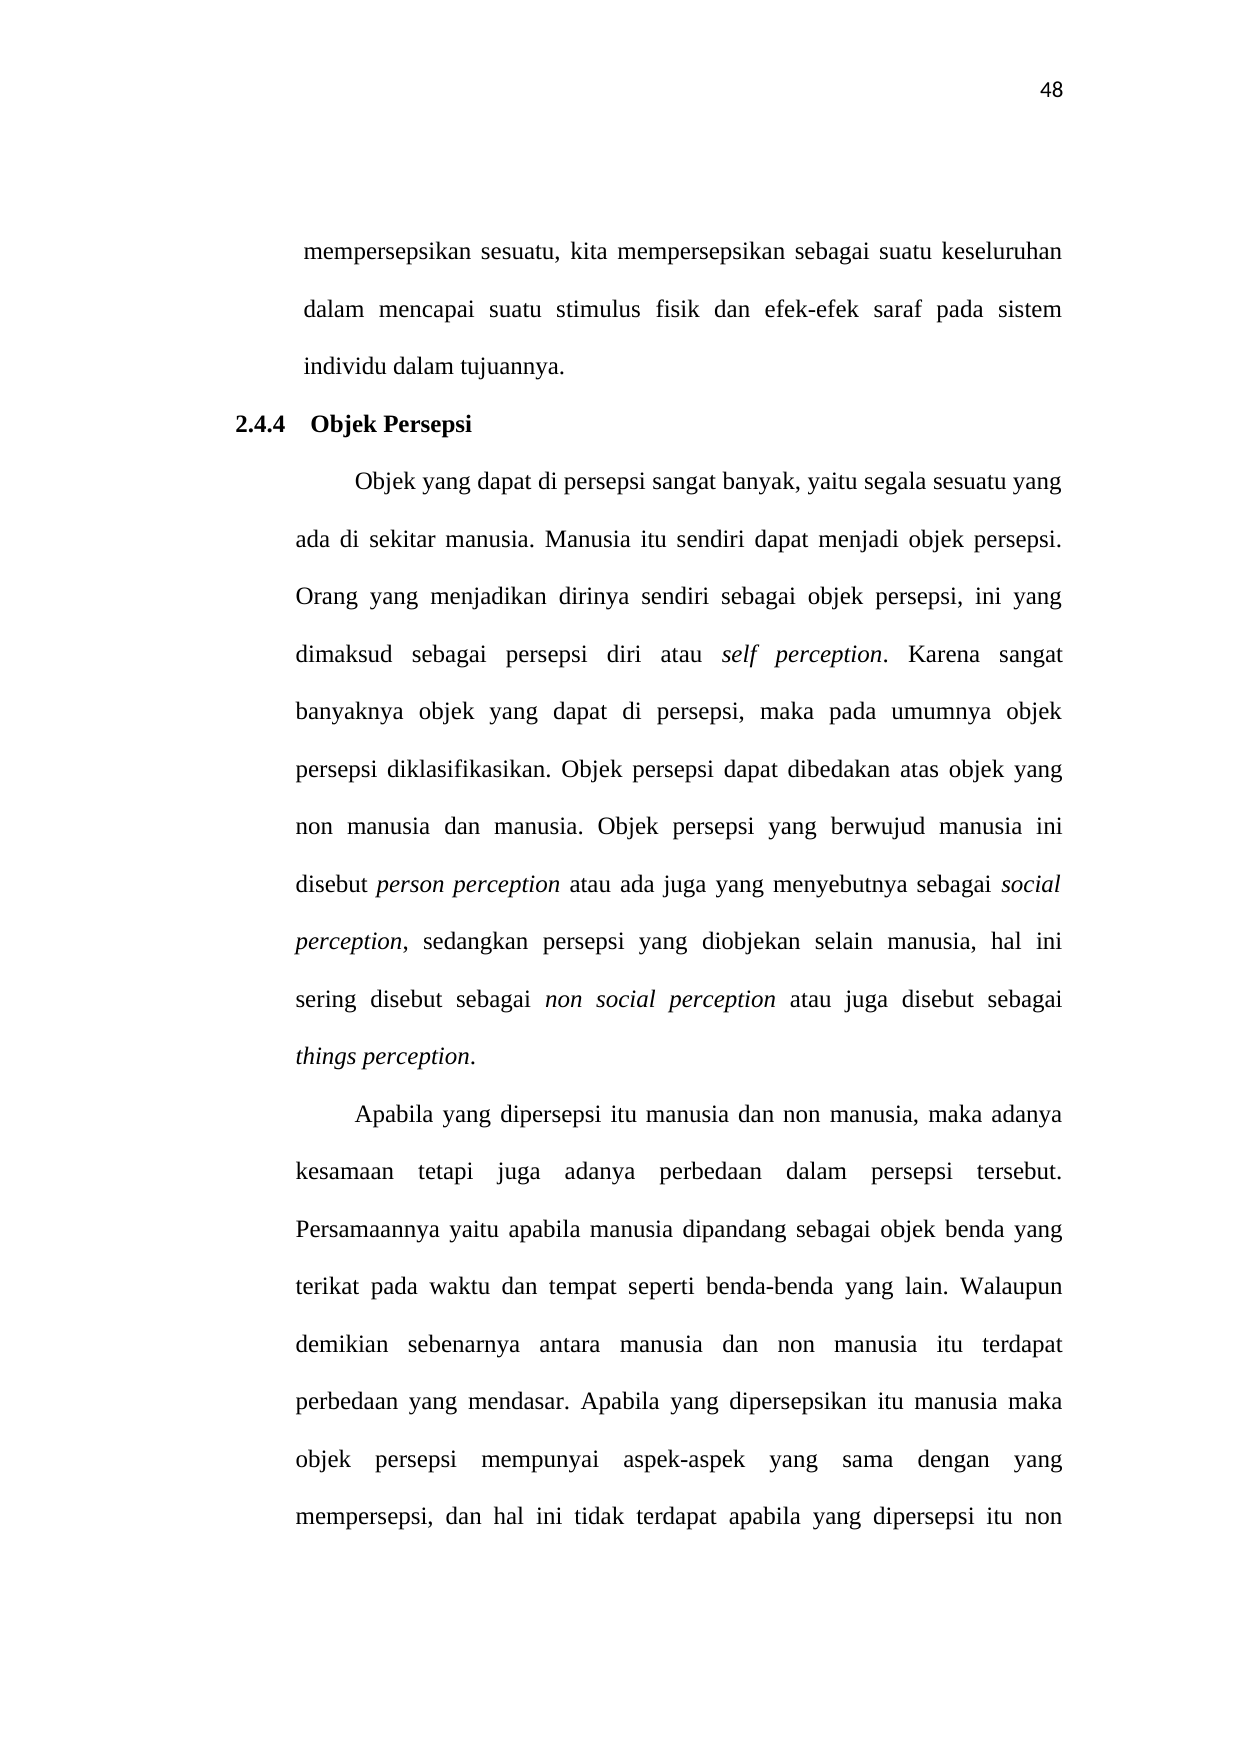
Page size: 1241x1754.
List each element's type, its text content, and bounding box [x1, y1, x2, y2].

list Objek yang dapat di persepsi sangat banyak, yaitu segala sesuatu yang ada di sekitar manusia. Manusia itu sendiri dapat menjadi objek persepsi. Orang yang menjadikan dirinya sendiri sebagai objek persepsi, ini yang dimaksud sebagai persepsi diri atau self perception. Karena sangat banyaknya objek yang dapat di persepsi, maka pada umumnya objek persepsi diklasifikasikan. Objek persepsi dapat dibedakan atas objek yang non manusia dan manusia. Objek persepsi yang berwujud manusia ini disebut person perception atau ada juga yang menyebutnya sebagai social perception, sedangkan persepsi yang diobjekan selain manusia, hal ini sering disebut sebagai non social perception atau juga disebut sebagai things perception. [295, 466, 1063, 1070]
list Objek Persepsi [235, 409, 1063, 437]
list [303, 236, 1063, 380]
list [295, 1099, 1063, 1530]
